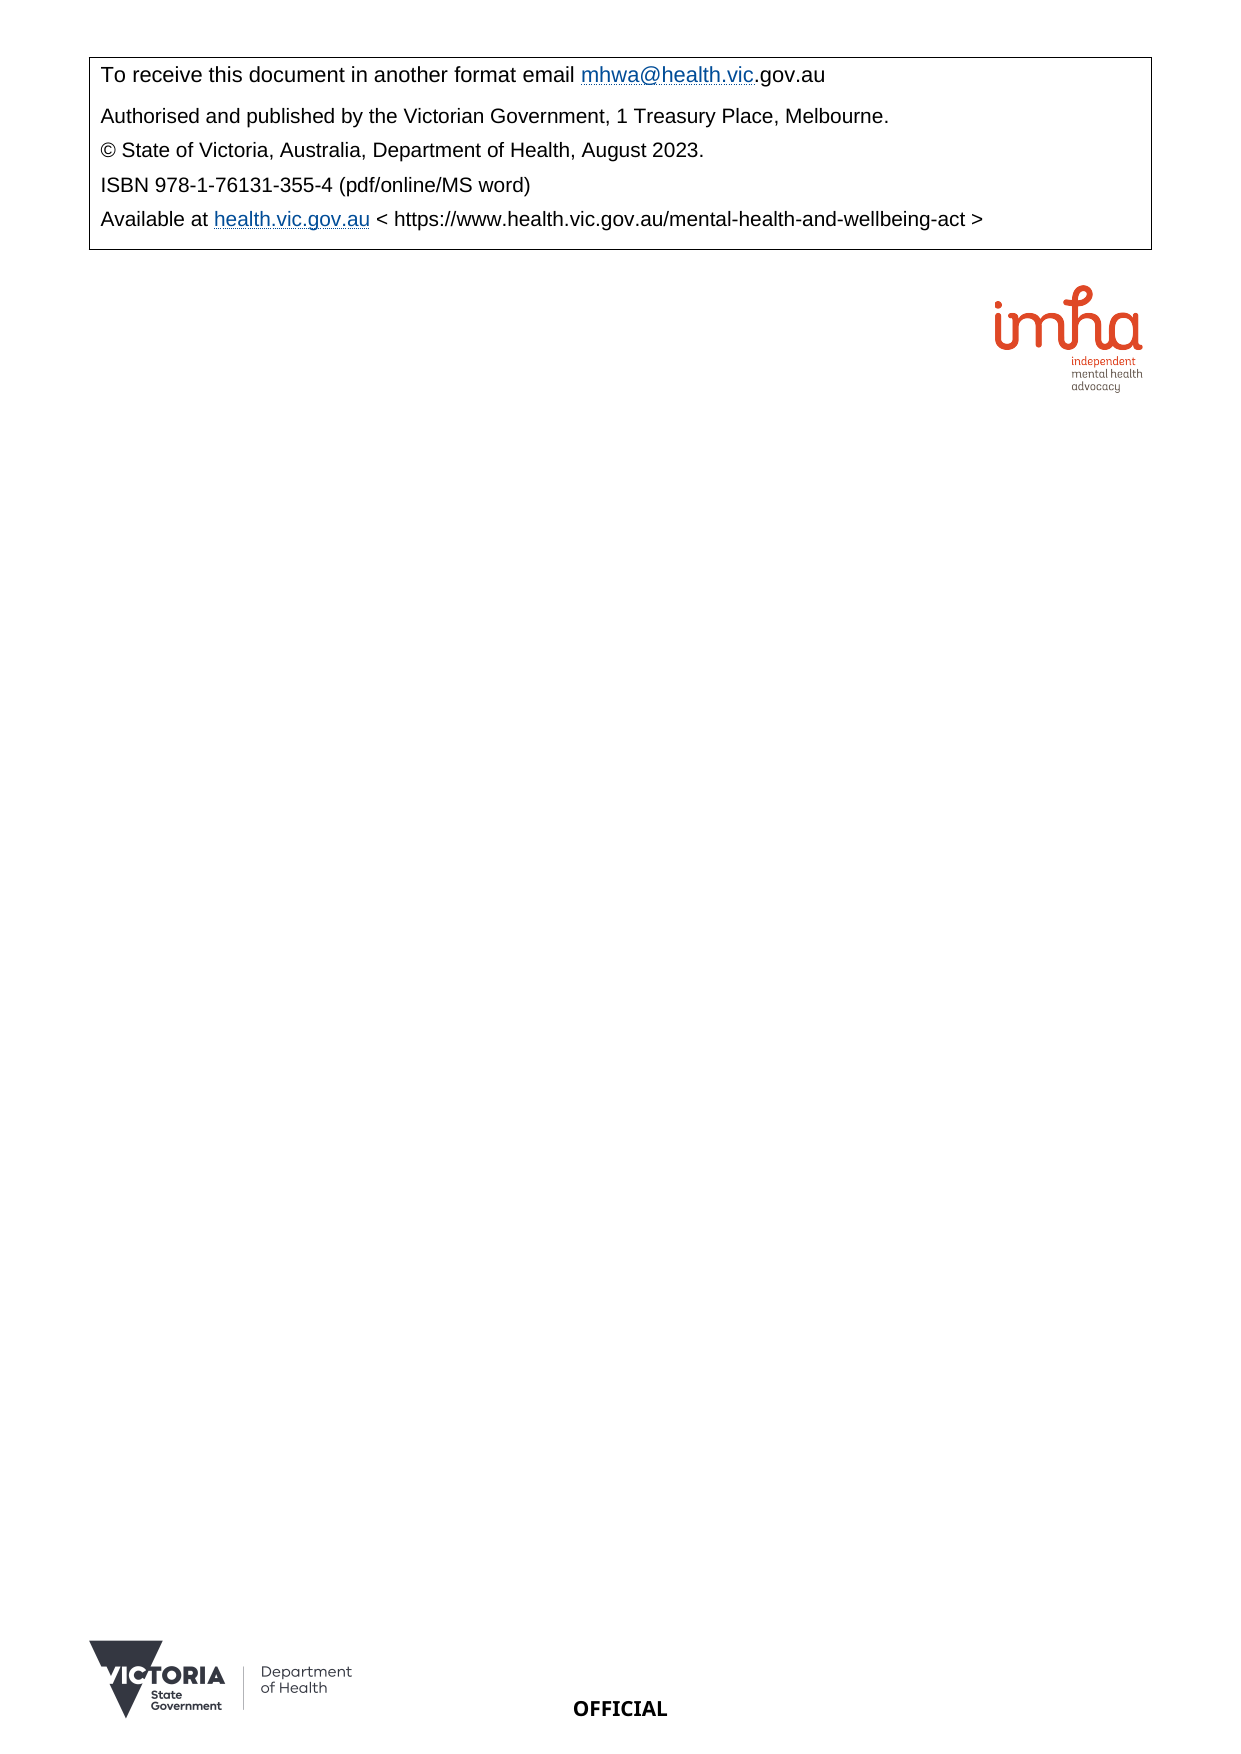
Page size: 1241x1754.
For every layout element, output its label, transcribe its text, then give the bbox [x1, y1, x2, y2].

table_header To receive this document in another format email mhwa@health.vic.gov.au Authorised and published by the Victorian Government, 1 Treasury Place, Melbourne. © State of Victoria, Australia, Department of Health, August 2023. ISBN 978-1-76131-355-4 (pdf/online/MS word) Available at health.vic.gov.au < https://www.health.vic.gov.au/mental-health-and-wellbeing-act > [90, 58, 1151, 248]
picture [995, 285, 1143, 393]
picture [0, 1595, 1241, 1754]
